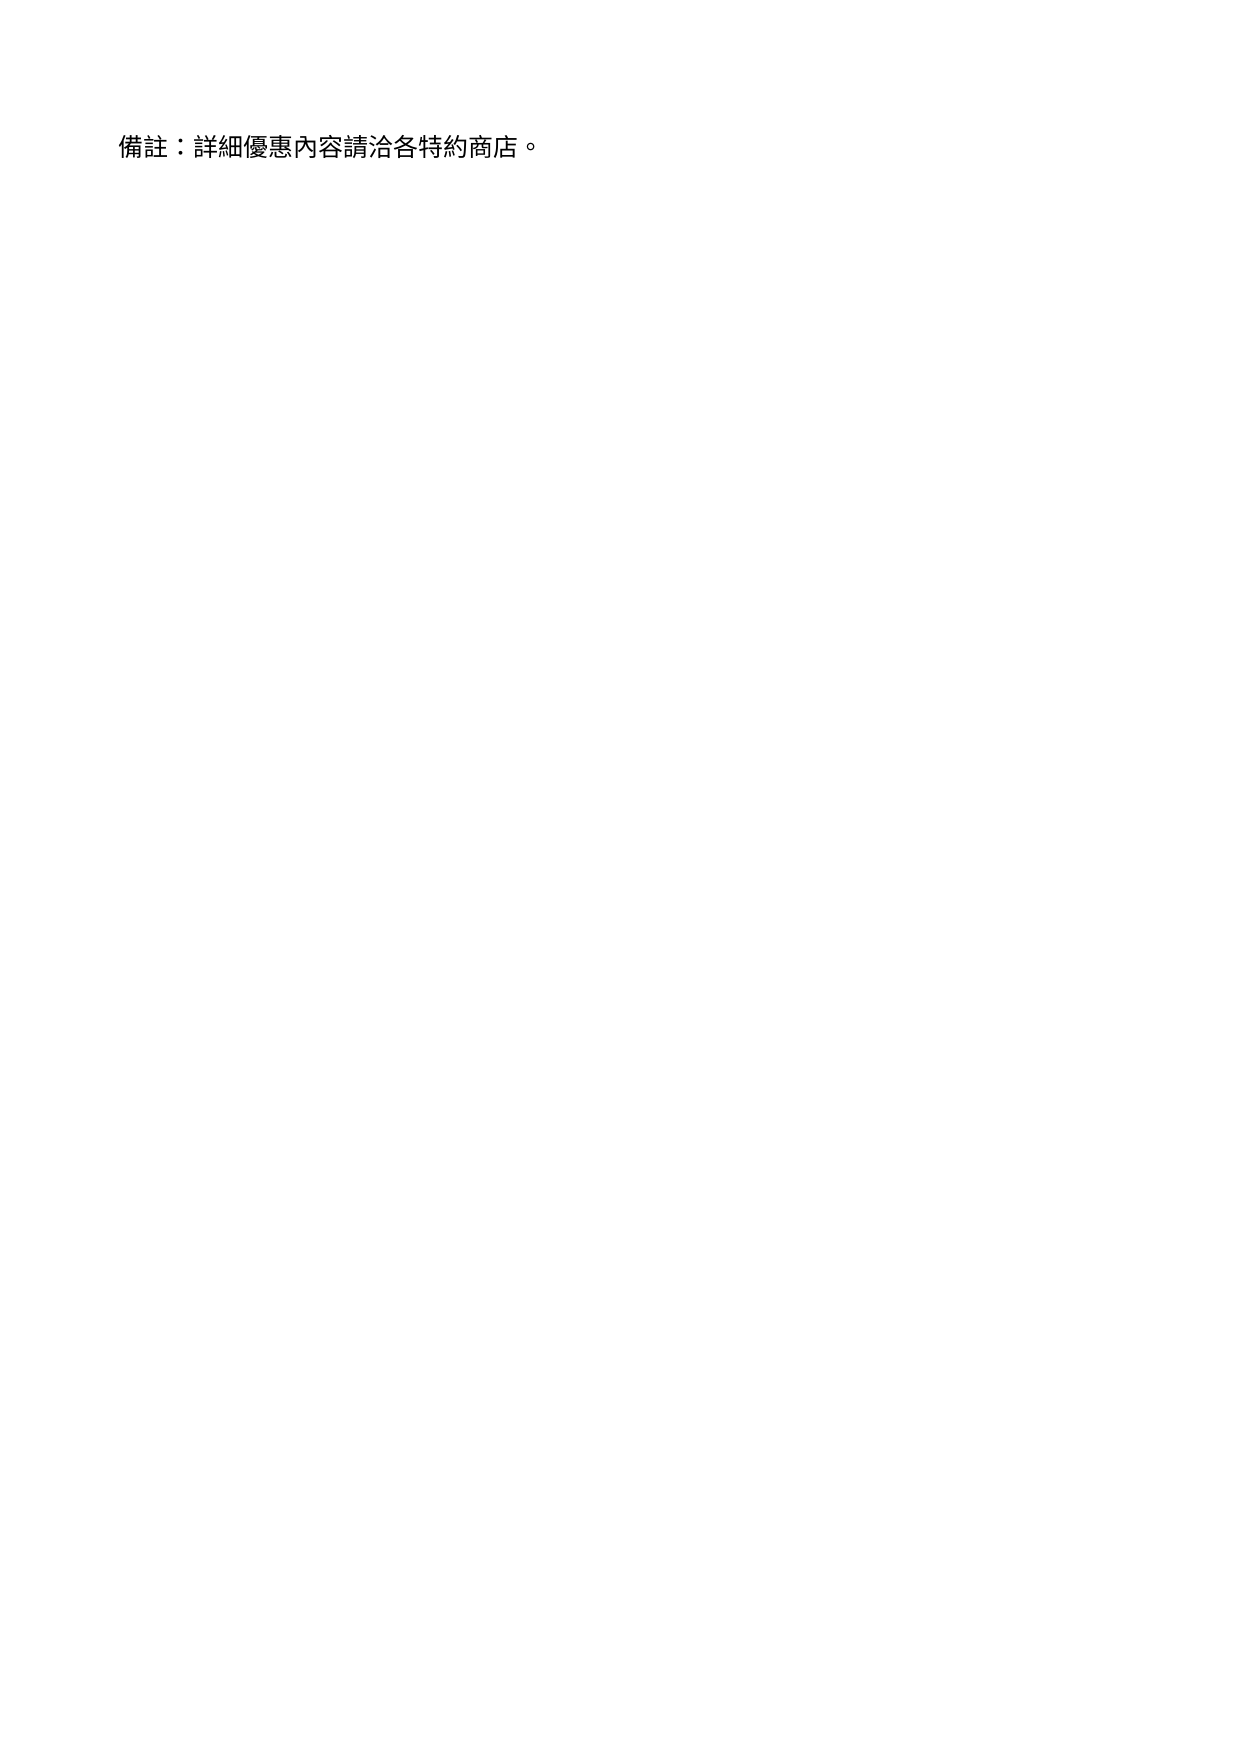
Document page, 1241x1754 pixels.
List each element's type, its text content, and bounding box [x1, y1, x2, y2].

text 備註：詳細優惠內容請洽各特約商店。 [118, 127, 1122, 164]
